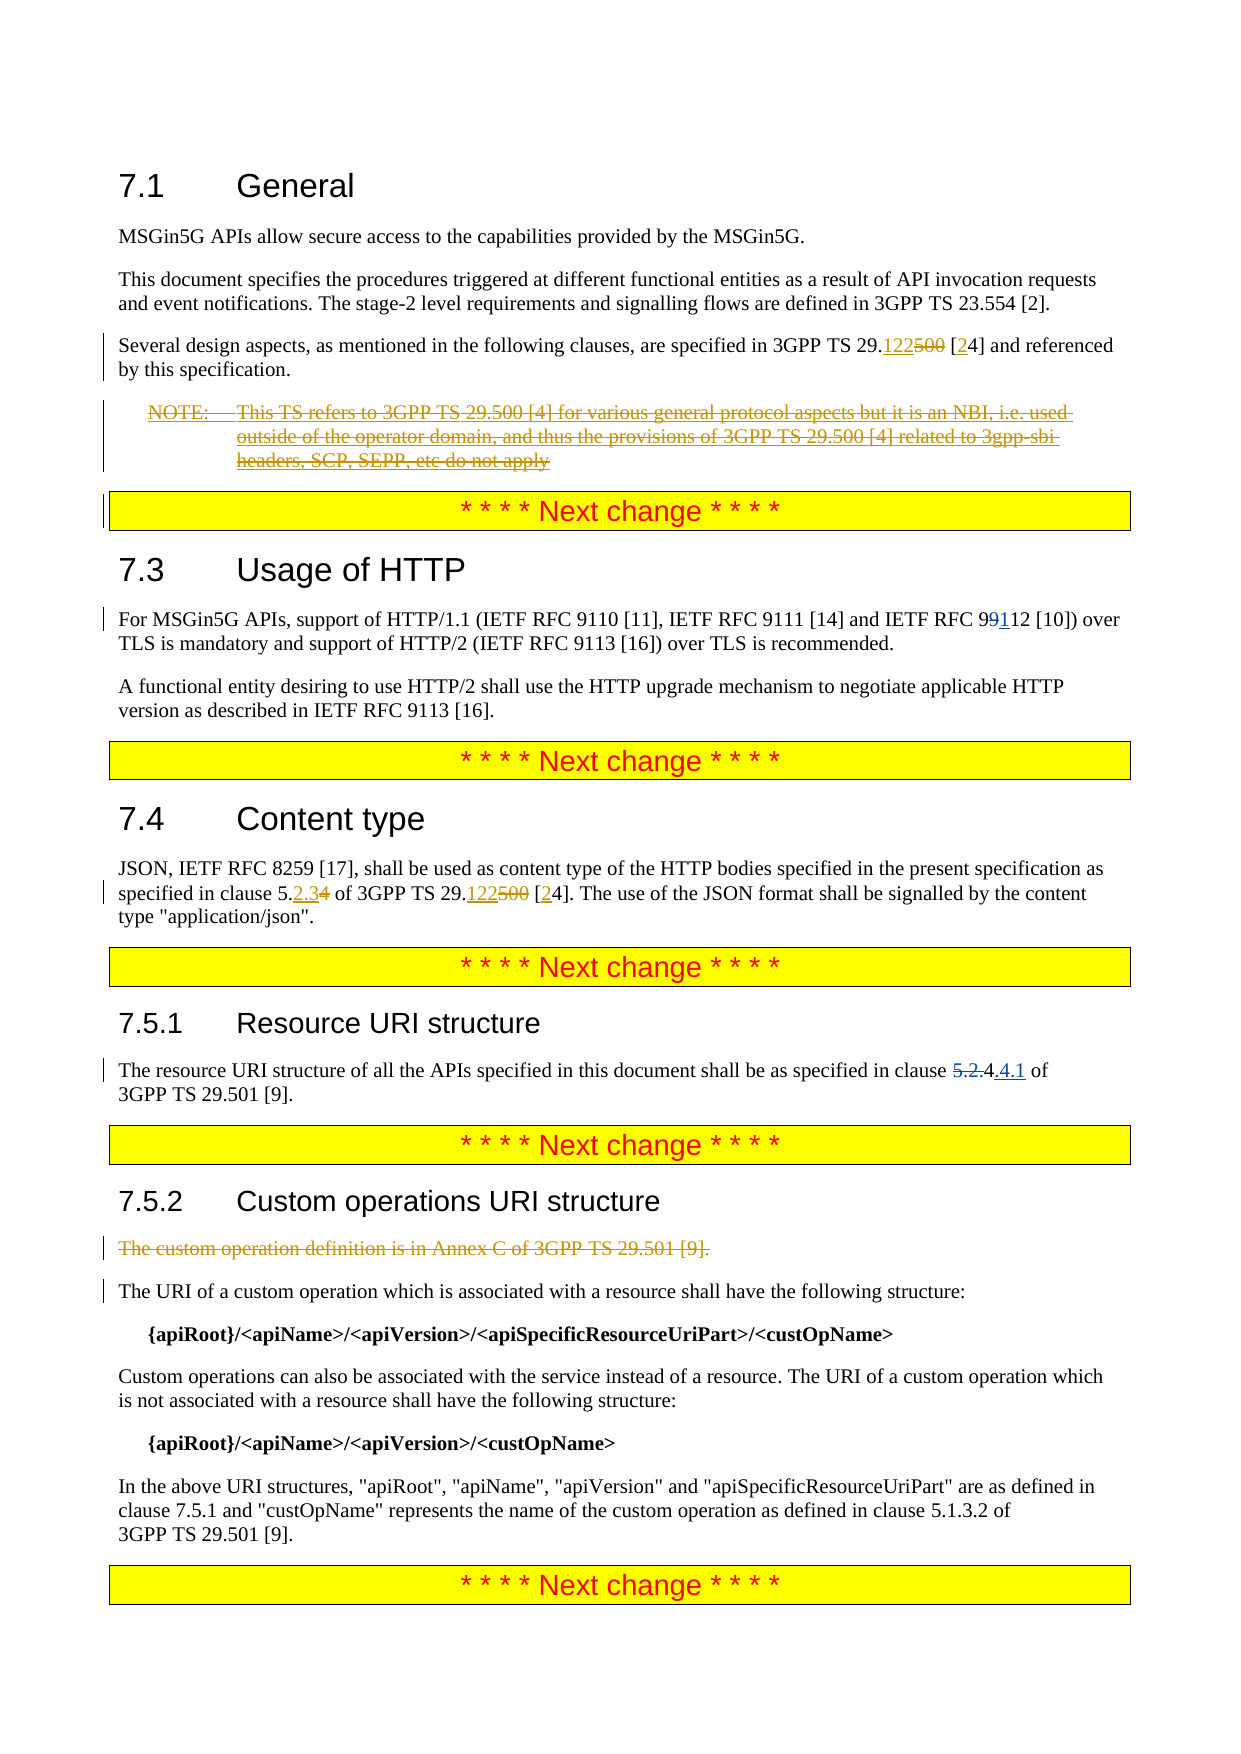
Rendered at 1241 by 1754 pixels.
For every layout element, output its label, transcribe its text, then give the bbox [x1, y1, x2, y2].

text The resource URI structure of all the APIs specified in this document shall be as specified in clause 4 of 3GPP TS 29.501 [9]. [118, 1058, 1122, 1106]
text Custom operations can also be associated with the service instead of a resource. The URI of a custom operation which is not associated with a resource shall have the following structure: [118, 1364, 1122, 1412]
text For MSGin5G APIs, support of HTTP/1.1 (IETF RFC 9110 [11], IETF RFC 9111 [14] and IETF RFC 912 [10]) over TLS is mandatory and support of HTTP/2 (IETF RFC 9113 [16]) over TLS is recommended. [118, 607, 1122, 655]
subtitle 7.3 Usage of HTTP [118, 550, 1122, 588]
text {apiRoot}/<apiName>/<apiVersion>/<custOpName> [148, 1431, 1122, 1455]
text {apiRoot}/<apiName>/<apiVersion>/<apiSpecificResourceUriPart>/<custOpName> [148, 1321, 1122, 1346]
subtitle 7.4 Content type [118, 799, 1122, 838]
text In the above URI structures, "apiRoot", "apiName", "apiVersion" and "apiSpecificResourceUriPart" are as defined in clause 7.5.1 and "custOpName" represents the name of the custom operation as defined in clause 5.1.3.2 of 3GPP TS 29.501 [9]. [118, 1474, 1122, 1546]
text This document specifies the procedures triggered at different functional entities as a result of API invocation requests and event notifications. The stage-2 level requirements and signalling flows are defined in 3GPP TS 23.554 [2]. [118, 266, 1122, 314]
text * * * * Next change * * * * [110, 492, 1130, 530]
text The URI of a custom operation which is associated with a resource shall have the following structure: [118, 1279, 1122, 1303]
text * * * * Next change * * * * [110, 1566, 1130, 1604]
text Several design aspects, as mentioned in the following clauses, are specified in 3GPP TS 29. [4] and referenced by this specification. [118, 333, 1122, 381]
text JSON, IETF RFC 8259 [17], shall be used as content type of the HTTP bodies specified in the present specification as specified in clause 5. of 3GPP TS 29. [4]. The use of the JSON format shall be signalled by the content type "application/json". [118, 856, 1122, 928]
subtitle 7.5.2 Custom operations URI structure [118, 1183, 1122, 1217]
subtitle 7.5.1 Resource URI structure [118, 1006, 1122, 1039]
text * * * * Next change * * * * [110, 1126, 1130, 1164]
text MSGin5G APIs allow secure access to the capabilities provided by the MSGin5G. [118, 224, 1122, 248]
text * * * * Next change * * * * [110, 948, 1130, 986]
subtitle 7.1 General [118, 166, 1122, 205]
text A functional entity desiring to use HTTP/2 shall use the HTTP upgrade mechanism to negotiate applicable HTTP version as described in IETF RFC 9113 [16]. [118, 674, 1122, 722]
text * * * * Next change * * * * [110, 742, 1130, 779]
